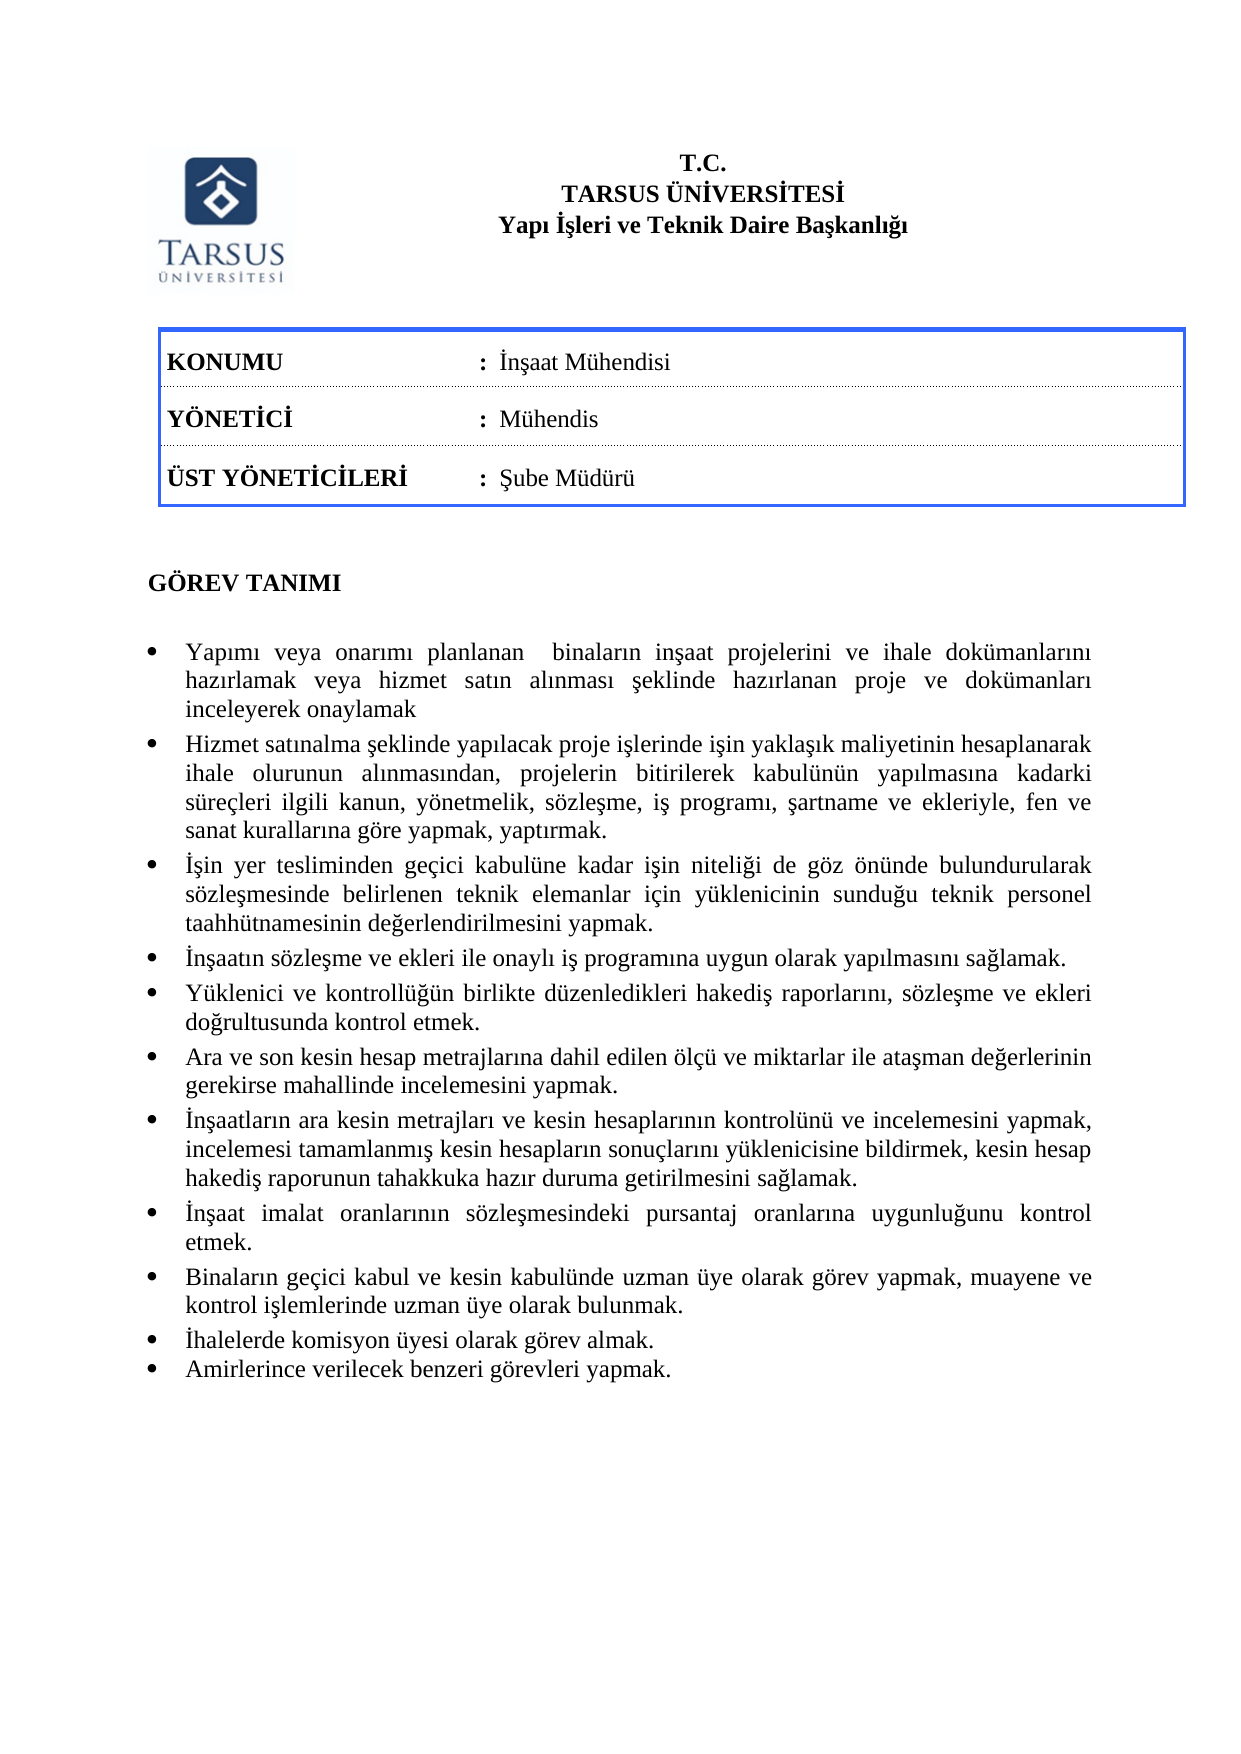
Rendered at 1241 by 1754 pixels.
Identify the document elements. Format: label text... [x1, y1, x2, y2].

list İnşaat imalat oranlarının sözleşmesindeki pursantaj oranlarına uygunluğunu kontrol etmek. [148, 1198, 1093, 1256]
table_cell Şube Müdürü [490, 445, 1183, 504]
list Amirlerince verilecek benzeri görevleri yapmak. [148, 1354, 1093, 1383]
text T.C. [295, 148, 1093, 176]
table_cell YÖNETİCİ [161, 386, 461, 445]
table_header : [461, 332, 490, 386]
table_cell ÜST YÖNETİCİLERİ [161, 445, 461, 504]
list Ara ve son kesin hesap metrajlarına dahil edilen ölçü ve miktarlar ile ataşman değerlerinin gerekirse mahallinde incelemesini yapmak. [148, 1042, 1093, 1099]
table_cell : [461, 386, 490, 445]
picture [147, 147, 295, 295]
table_cell : [461, 445, 490, 504]
list İhalelerde komisyon üyesi olarak görev almak. [148, 1326, 1093, 1354]
list İnşaatların ara kesin metrajları ve kesin hesaplarının kontrolünü ve incelemesini yapmak, incelemesi tamamlanmış kesin hesapların sonuçlarını yüklenicisine bildirmek, kesin hesap hakediş raporunun tahakkuka hazır duruma getirilmesini sağlamak. [148, 1106, 1093, 1192]
table_cell Mühendis [490, 386, 1183, 445]
text Yapı İşleri ve Teknik Daire Başkanlığı [148, 210, 1093, 325]
text GÖREV TANIMI [148, 568, 1093, 597]
text TARSUS ÜNİVERSİTESİ [295, 179, 1093, 207]
table_header KONUMU [161, 332, 461, 386]
list İnşaatın sözleşme ve ekleri ile onaylı iş programına uygun olarak yapılmasını sağlamak. [148, 943, 1093, 972]
table_header İnşaat Mühendisi [490, 332, 1183, 386]
list Yapımı veya onarımı planlanan binaların inşaat projelerini ve ihale dokümanlarını hazırlamak veya hizmet satın alınması şeklinde hazırlanan proje ve dokümanları inceleyerek onaylamak [148, 637, 1093, 723]
list İşin yer tesliminden geçici kabulüne kadar işin niteliği de göz önünde bulundurularak sözleşmesinde belirlenen teknik elemanlar için yüklenicinin sunduğu teknik personel taahhütnamesinin değerlendirilmesini yapmak. [148, 851, 1093, 937]
list Hizmet satınalma şeklinde yapılacak proje işlerinde işin yaklaşık maliyetinin hesaplanarak ihale olurunun alınmasından, projelerin bitirilerek kabulünün yapılmasına kadarki süreçleri ilgili kanun, yönetmelik, sözleşme, iş programı, şartname ve ekleriyle, fen ve sanat kurallarına göre yapmak, yaptırmak. [148, 729, 1093, 844]
list Binaların geçici kabul ve kesin kabulünde uzman üye olarak görev yapmak, muayene ve kontrol işlemlerinde uzman üye olarak bulunmak. [148, 1262, 1093, 1319]
list Yüklenici ve kontrollüğün birlikte düzenledikleri hakediş raporlarını, sözleşme ve ekleri doğrultusunda kontrol etmek. [148, 978, 1093, 1036]
